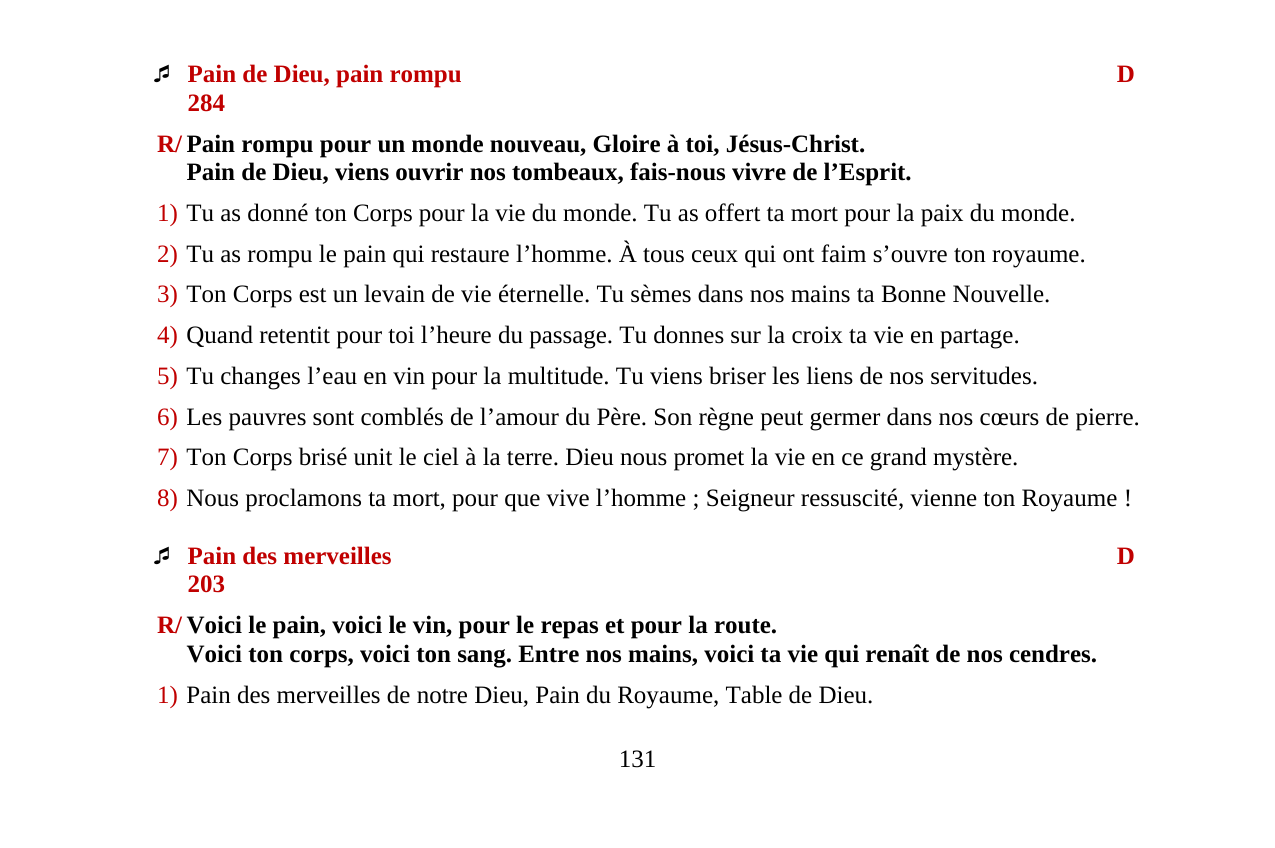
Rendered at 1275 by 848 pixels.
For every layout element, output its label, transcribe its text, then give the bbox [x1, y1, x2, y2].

list Ton Corps brisé unit le ciel à la terre. Dieu nous promet la vie en ce grand mystère. [157, 442, 1200, 471]
list Tu changes l’eau en vin pour la multitude. Tu viens briser les liens de nos servitudes. [157, 361, 1162, 390]
list Tu as rompu le pain qui restaure l’homme. À tous ceux qui ont faim s’ouvre ton royaume. [157, 239, 1200, 268]
subtitle Pain de Dieu, pain rompu D 284 [150, 59, 1162, 117]
text R/ Voici le pain, voici le vin, pour le repas et pour la route. [112, 610, 1200, 639]
text Pain de Dieu, viens ouvrir nos tombeaux, fais-nous vivre de l’Esprit. [112, 157, 1162, 186]
list Pain des merveilles de notre Dieu, Pain du Royaume, Table de Dieu. [157, 680, 1200, 708]
list Les pauvres sont comblés de l’amour du Père. Son règne peut germer dans nos cœurs de pierre. [157, 402, 1162, 431]
text Voici ton corps, voici ton sang. Entre nos mains, voici ta vie qui renaît de nos cendres. [112, 639, 1200, 668]
list Quand retentit pour toi l’heure du passage. Tu donnes sur la croix ta vie en partage. [157, 320, 1162, 349]
list Tu as donné ton Corps pour la vie du monde. Tu as offert ta mort pour la paix du monde. [157, 198, 1181, 227]
subtitle Pain des merveilles D 203 [150, 541, 1162, 598]
list Ton Corps est un levain de vie éternelle. Tu sèmes dans nos mains ta Bonne Nouvelle. [157, 279, 1181, 308]
list Nous proclamons ta mort, pour que vive l’homme ; Seigneur ressuscité, vienne ton Royaume ! [157, 483, 1200, 512]
text R/ Pain rompu pour un monde nouveau, Gloire à toi, Jésus-Christ. [112, 129, 1162, 157]
